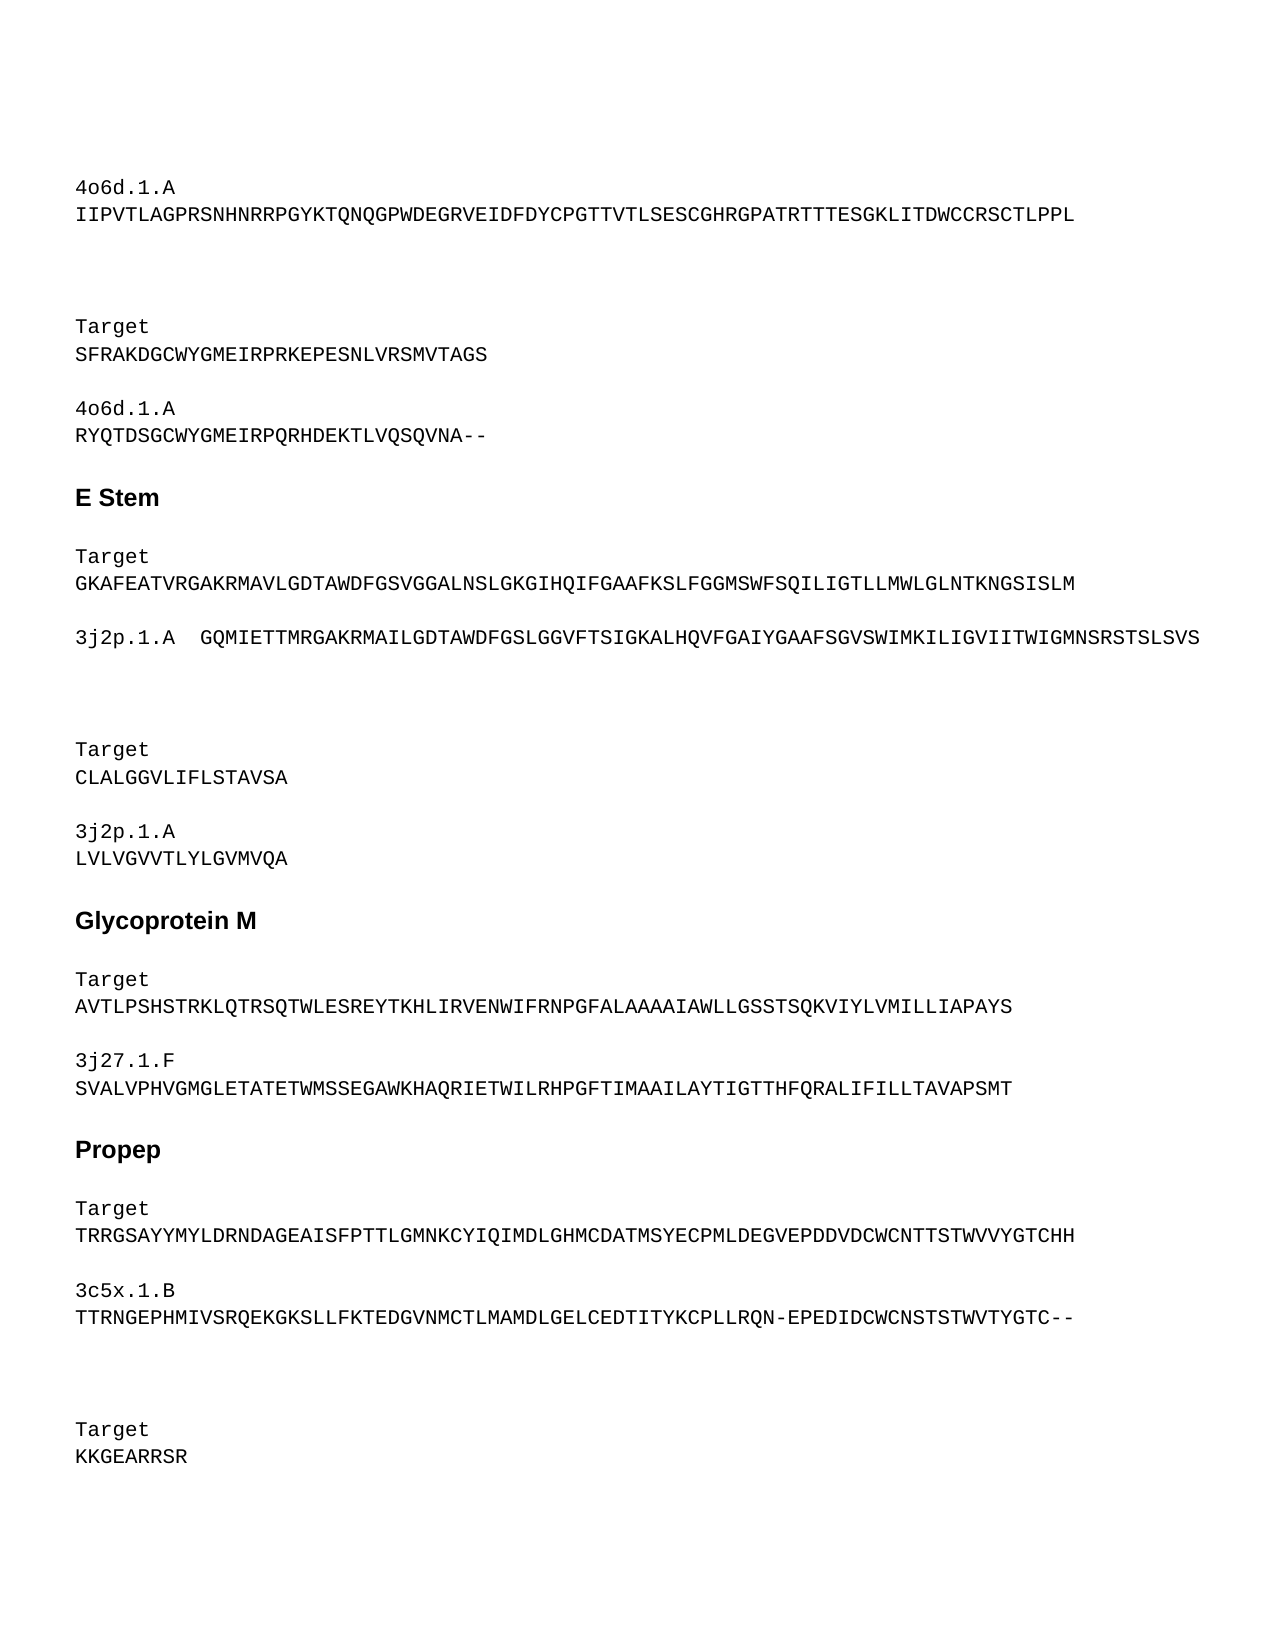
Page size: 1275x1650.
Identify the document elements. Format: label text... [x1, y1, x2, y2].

text TRRGSAYYMYLDRNDAGEAISFPTTLGMNKCYIQIMDLGHMCDATMSYECPMLDEGVEPDDVDCWCNTTSTWVVYGTCHH [75, 1225, 1200, 1249]
text Target [75, 712, 1200, 763]
text E Stem [75, 483, 1200, 511]
text Target [75, 969, 1200, 992]
text TTRNGEPHMIVSRQEKGKSLLFKTEDGVNMCTLMAMDLGELCEDTITYKCPLLRQN-EPEDIDCWCNSTSTWVTYGTC-- [75, 1307, 1200, 1331]
text 4o6d.1.A [75, 371, 1200, 422]
text SVALVPHVGMGLETATETWMSSEGAWKHAQRIETWILRHPGFTIMAAILAYTIGTTHFQRALIFILLTAVAPSMT [75, 1078, 1200, 1101]
text Target [75, 1198, 1200, 1222]
text 3c5x.1.B [75, 1253, 1200, 1303]
text AVTLPSHSTRKLQTRSQTWLESREYTKHLIRVENWIFRNPGFALAAAAIAWLLGSSTSQKVIYLVMILLIAPAYS [75, 996, 1200, 1020]
text 3j2p.1.A GQMIETTMRGAKRMAILGDTAWDFGSLGGVFTSIGKALHQVFGAIYGAAFSGVSWIMKILIGVIITWIGMNSRSTSLSVS [75, 600, 1200, 651]
text KKGEARRSR [75, 1446, 1200, 1470]
text Glycoprotein M [75, 906, 1200, 934]
text LVLVGVVTLYLGVMVQA [75, 848, 1200, 872]
text Target [75, 1392, 1200, 1443]
text Propep [75, 1135, 1200, 1164]
text RYQTDSGCWYGMEIRPQRHDEKTLVQSQVNA-- [75, 425, 1200, 449]
text CLALGGVLIFLSTAVSA [75, 767, 1200, 790]
text 3j27.1.F [75, 1023, 1200, 1074]
text 4o6d.1.A [75, 150, 1200, 201]
text IIPVTLAGPRSNHNRRPGYKTQNQGPWDEGRVEIDFDYCPGTTVTLSESCGHRGPATRTTTESGKLITDWCCRSCTLPPL [75, 204, 1200, 228]
text Target [75, 546, 1200, 569]
text GKAFEATVRGAKRMAVLGDTAWDFGSVGGALNSLGKGIHQIFGAAFKSLFGGMSWFSQILIGTLLMWLGLNTKNGSISLM [75, 573, 1200, 597]
text 3j2p.1.A [75, 794, 1200, 845]
text SFRAKDGCWYGMEIRPRKEPESNLVRSMVTAGS [75, 344, 1200, 367]
text Target [75, 289, 1200, 340]
